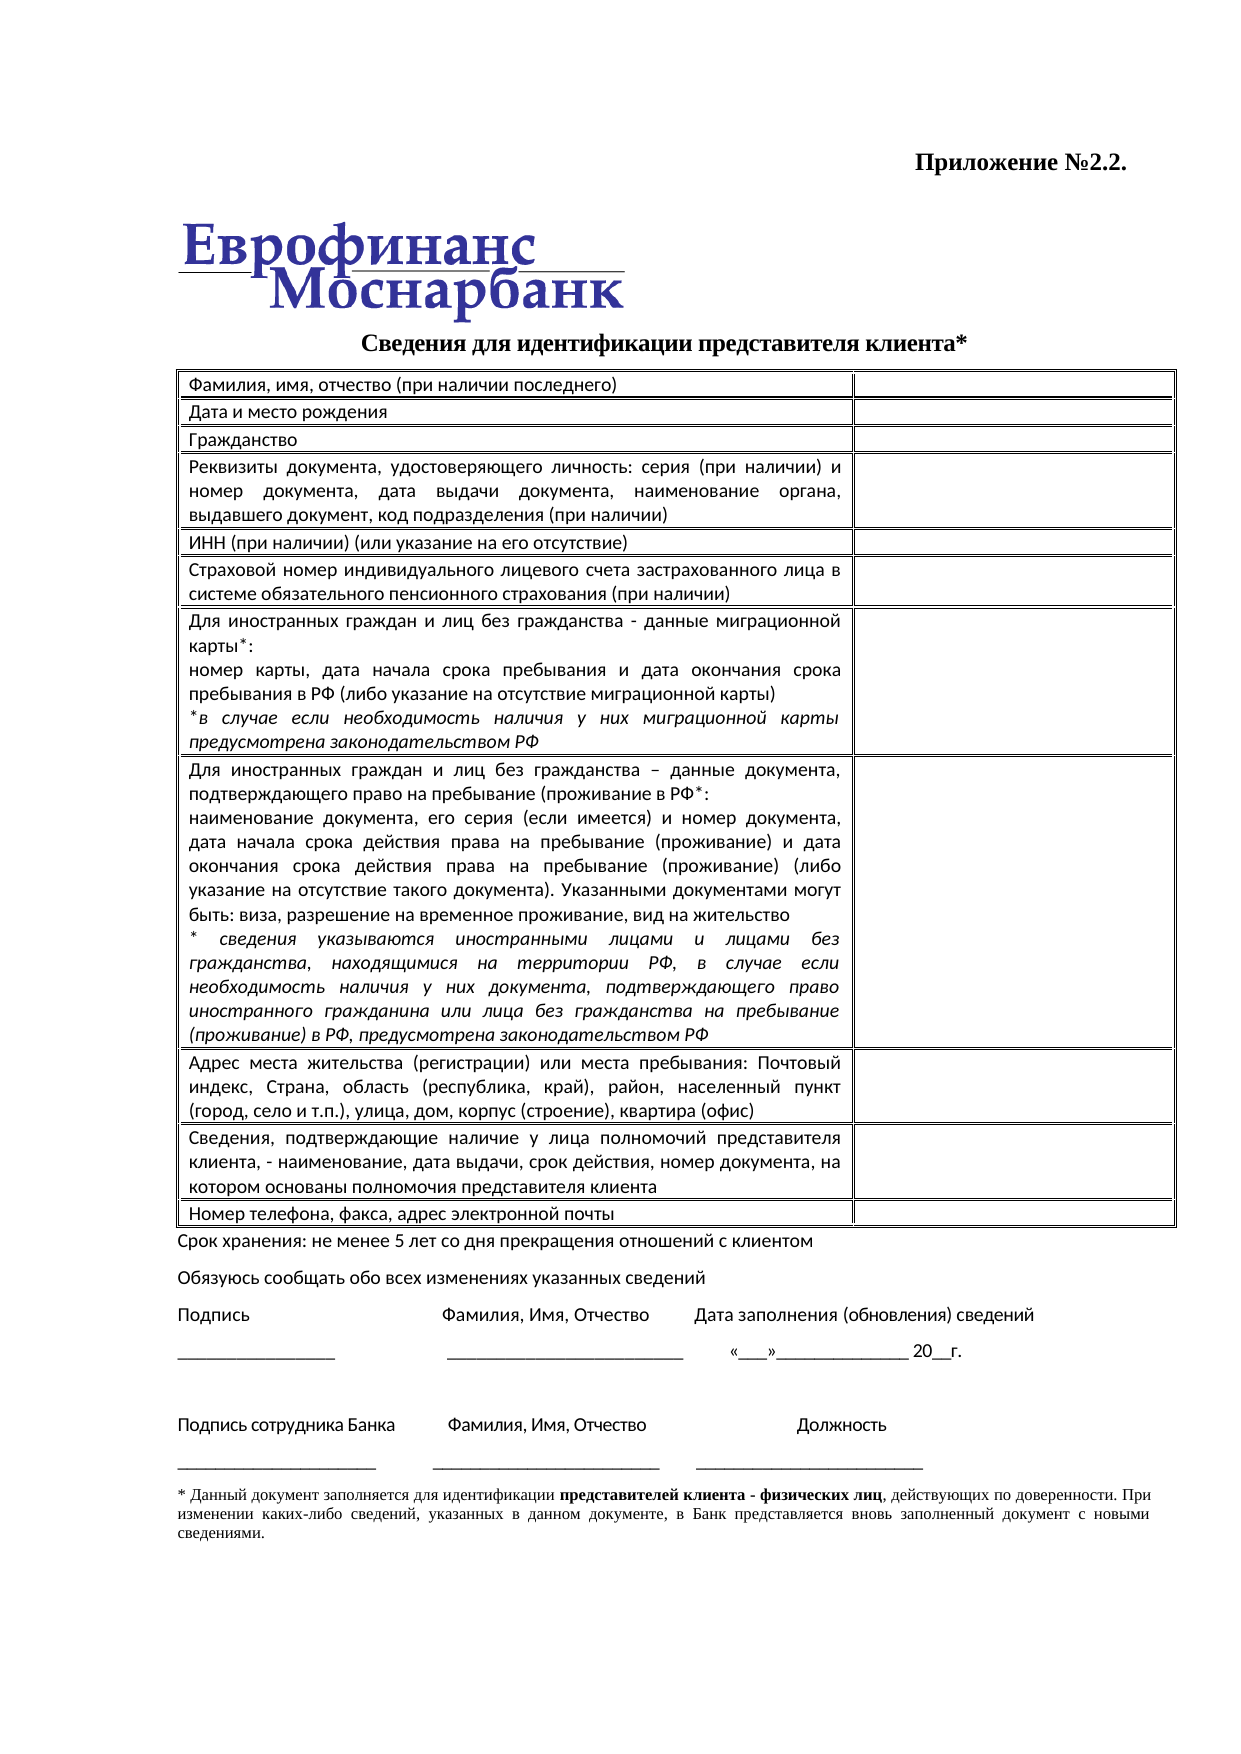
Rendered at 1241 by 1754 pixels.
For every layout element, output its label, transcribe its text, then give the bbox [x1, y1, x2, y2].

table_header Фамилия, имя, отчество (при наличии последнего) [179, 372, 853, 396]
table_cell Для иностранных граждан и лиц без гражданства - данные миграционной карты*: номер карты, дата начала срока пребывания и дата окончания срока пребывания в РФ (либо указание на отсутствие миграционной карты) *в случае если необходимость наличия у них миграционной карты предусмотрена законодательством РФ [177, 605, 853, 753]
text Сведения для идентификации представителя клиента* [177, 328, 1152, 357]
table_cell Гражданство [179, 424, 852, 451]
table_cell [855, 754, 1174, 1047]
table_cell [853, 451, 1176, 527]
table_header [853, 372, 1174, 396]
table_cell [853, 605, 1176, 753]
text Подпись сотрудника Банка Фамилия, Имя, Отчество Должность [177, 1412, 1152, 1436]
text ________________ ________________________ «___»______________ 20__г. [177, 1338, 1152, 1362]
table_cell Реквизиты документа, удостоверяющего личность: серия (при наличии) и номер документа, дата выдачи документа, наименование органа, выдавшего документ, код подразделения (при наличии) [177, 451, 853, 527]
table_cell Дата и место рождения [179, 396, 852, 424]
text Приложение №2.2. [915, 147, 1152, 176]
table_cell ИНН (при наличии) (или указание на его отсутствие) [179, 527, 852, 554]
text Срок хранения: не менее 5 лет со дня прекращения отношений с клиентом [177, 1228, 1152, 1252]
text Подпись Фамилия, Имя, Отчество Дата заполнения (обновления) cведений [177, 1302, 1152, 1326]
table_cell Сведения, подтверждающие наличие у лица полномочий представителя клиента, - наименование, дата выдачи, срок действия, номер документа, на котором основаны полномочия представителя клиента [177, 1122, 853, 1198]
table_cell Адрес места жительства (регистрации) или места пребывания: Почтовый индекс, Страна, область (республика, край), район, населенный пункт (город, село и т.п.), улица, дом, корпус (строение), квартира (офис) [179, 1047, 852, 1122]
table_cell Для иностранных граждан и лиц без гражданства – данные документа, подтверждающего право на пребывание (проживание в РФ*: наименование документа, его серия (если имеется) и номер документа, дата начала срока действия права на пребывание (проживание) и дата окончания срока действия права на пребывание (проживание) (либо указание на отсутствие такого документа). Указанными документами могут быть: виза, разрешение на временное проживание, вид на жительство * сведения указываются иностранными лицами и лицами без гражданства, находящимися на территории РФ, в случае если необходимость наличия у них документа, подтверждающего право иностранного гражданина или лица без гражданства на пребывание (проживание) в РФ, предусмотрена законодательством РФ [179, 754, 852, 1047]
text * Данный документ заполняется для идентификации представителей клиента - физических лиц, действующих по доверенности. При изменении каких-либо сведений, указанных в данном документе, в Банк представляется вновь заполненный документ с новыми сведениями. [177, 1485, 1152, 1542]
picture [177, 204, 628, 328]
table_cell [853, 554, 1176, 605]
table_cell [855, 424, 1174, 451]
table_cell [855, 1047, 1174, 1122]
table_cell Номер телефона, факса, адрес электронной почты [177, 1198, 853, 1225]
table_cell [855, 396, 1174, 424]
table_cell [853, 1198, 1176, 1225]
text _____________________ ________________________ ________________________ [177, 1448, 1152, 1472]
table_cell Страховой номер индивидуального лицевого счета застрахованного лица в системе обязательного пенсионного страхования (при наличии) [177, 554, 853, 605]
table_cell [853, 1122, 1176, 1198]
text Обязуюсь сообщать обо всех изменениях указанных сведений [177, 1265, 1152, 1289]
table_cell [855, 527, 1174, 554]
